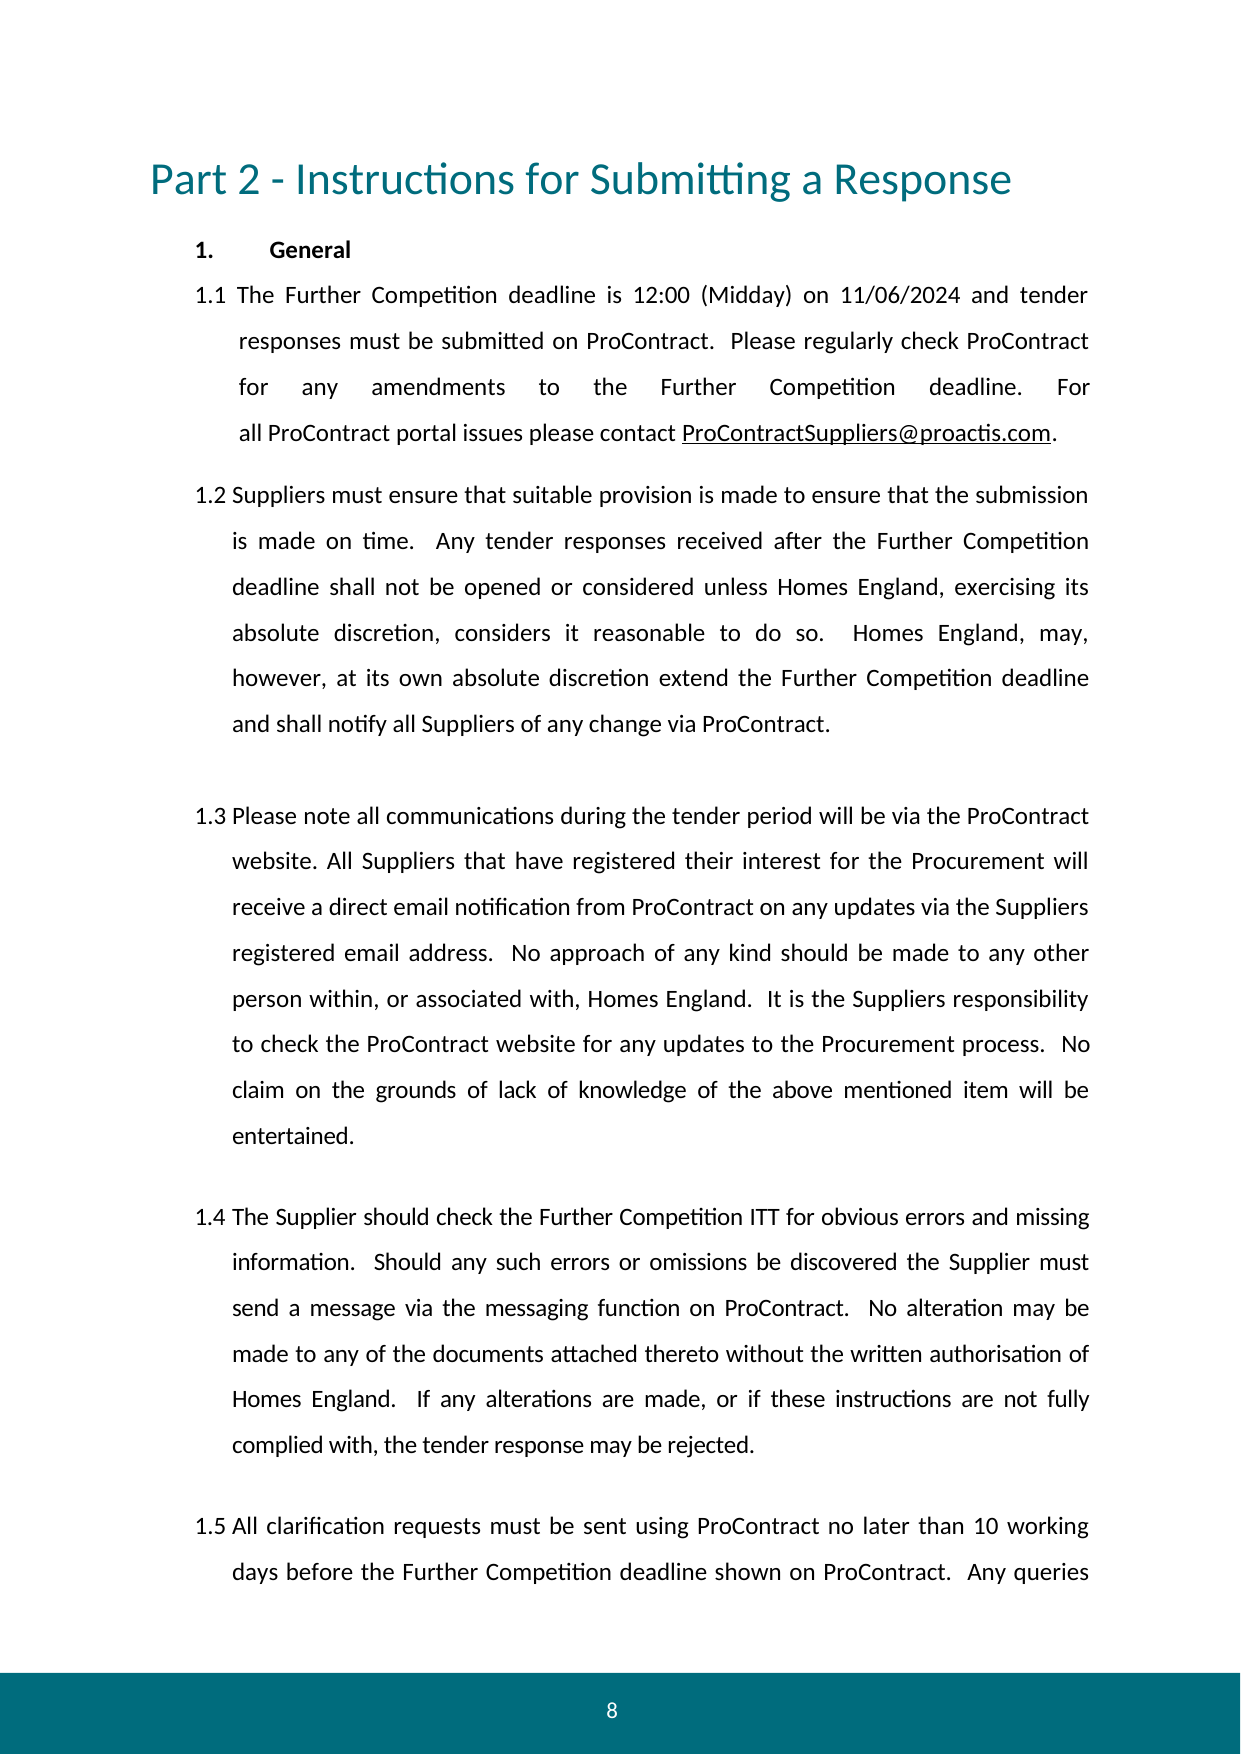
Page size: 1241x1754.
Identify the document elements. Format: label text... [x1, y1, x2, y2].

list Please note all communications during the tender period will be via the ProContract website. All Suppliers that have registered their interest for the Procurement will receive a direct email notification from ProContract on any updates via the Suppliers registered email address. No approach of any kind should be made to any other person within, or associated with, Homes England. It is the Suppliers responsibility to check the ProContract website for any updates to the Procurement process. No claim on the grounds of lack of knowledge of the above mentioned item will be entertained. [194, 800, 1090, 1150]
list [194, 1510, 1090, 1586]
text Part 2 - Instructions for Submitting a Response [150, 150, 1090, 206]
list Suppliers must ensure that suitable provision is made to ensure that the submission is made on time. Any tender responses received after the Further Competition deadline shall not be opened or considered unless Homes England, exercising its absolute discretion, considers it reasonable to do so. Homes England, may, however, at its own absolute discretion extend the Further Competition deadline and shall notify all Suppliers of any change via ProContract. [194, 480, 1090, 739]
text 1.1 The Further Competition deadline is 12:00 (Midday) on 11/06/2024 and tender responses must be submitted on ProContract. Please regularly check ProContract for any amendments to the Further Competition deadline. For all ProContract portal issues please contact ProContractSuppliers@proactis.com. [194, 279, 1090, 447]
list The Supplier should check the Further Competition ITT for obvious errors and missing information. Should any such errors or omissions be discovered the Supplier must send a message via the messaging function on ProContract. No alteration may be made to any of the documents attached thereto without the written authorisation of Homes England. If any alterations are made, or if these instructions are not fully complied with, the tender response may be rejected. [194, 1201, 1090, 1460]
list General [194, 234, 1090, 264]
